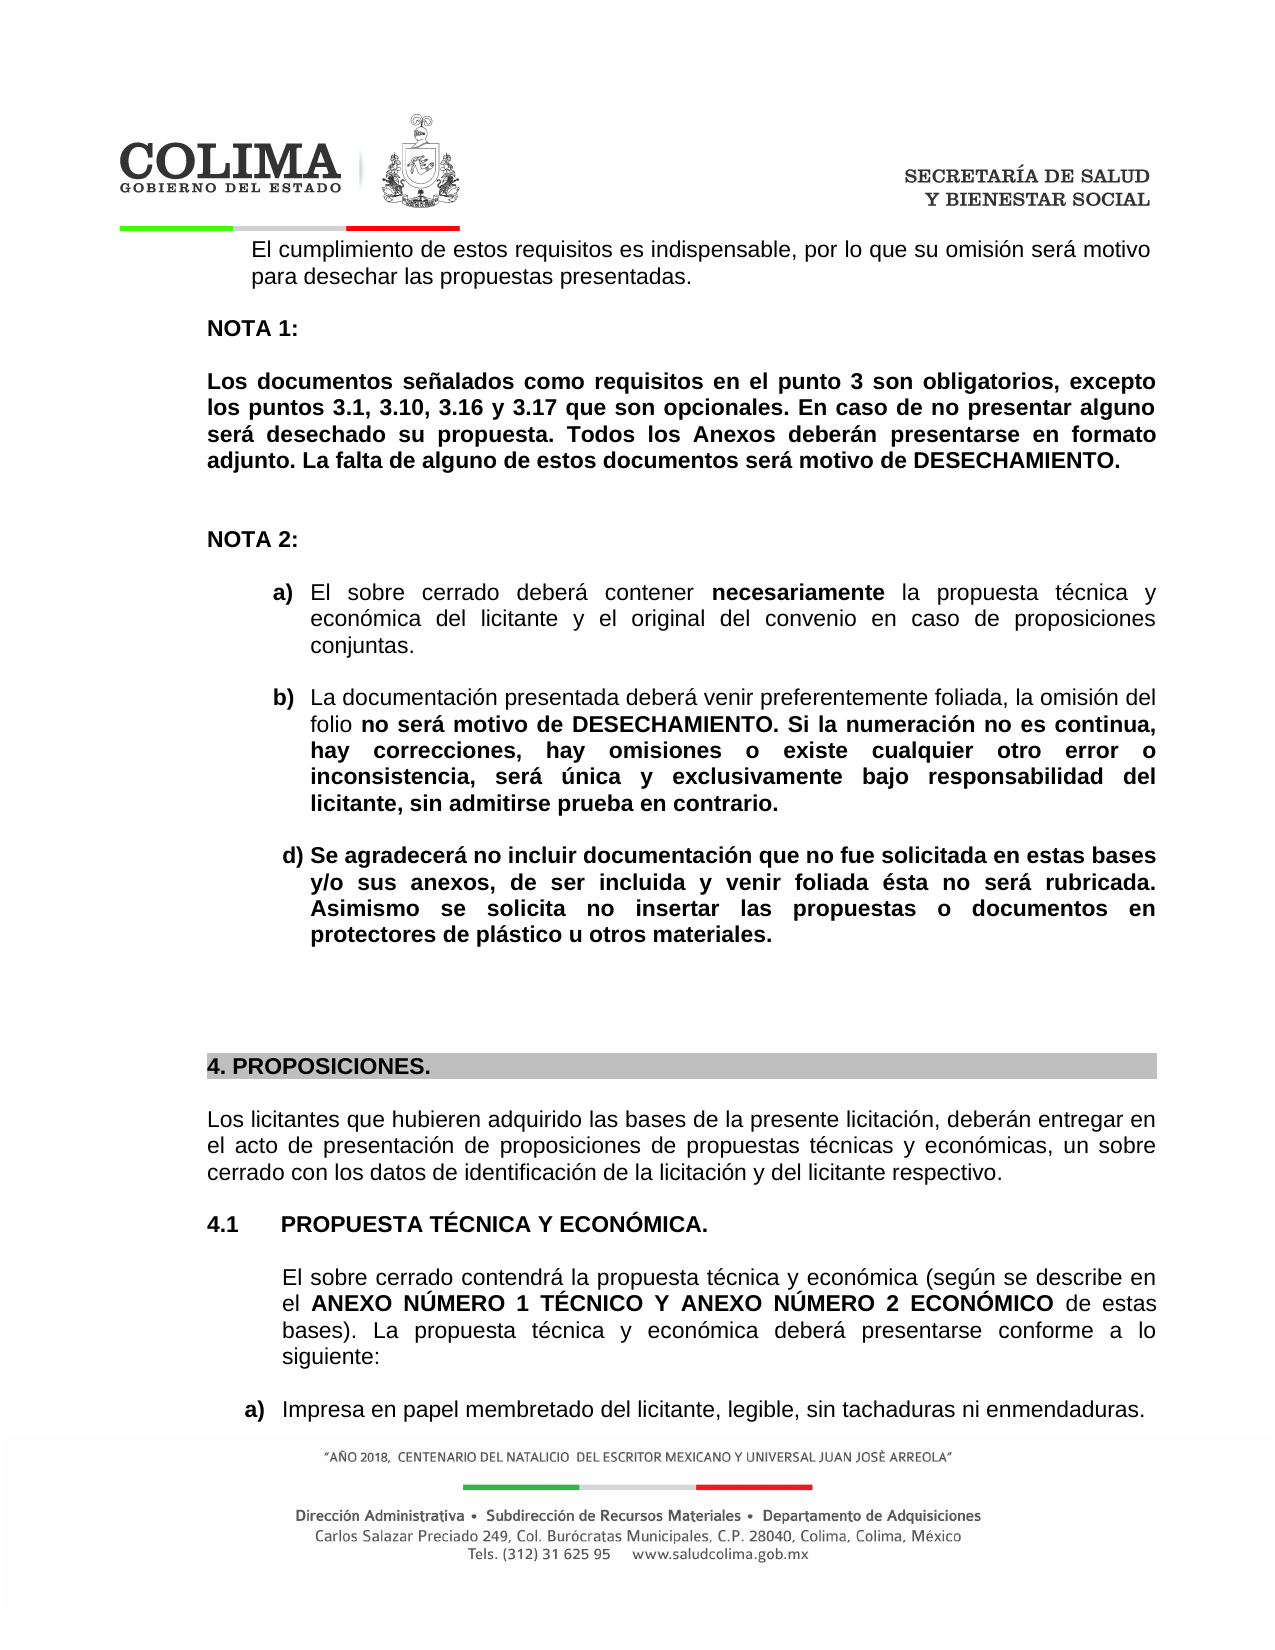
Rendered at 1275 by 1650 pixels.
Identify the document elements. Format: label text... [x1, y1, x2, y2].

picture [3, 29, 1267, 255]
list Impresa en papel membretado del licitante, legible, sin tachaduras ni enmendaduras. [244, 1396, 1157, 1422]
list El sobre cerrado deberá contener necesariamente la propuesta técnica y económica del licitante y el original del convenio en caso de proposiciones conjuntas. [273, 579, 1157, 658]
text El cumplimiento de estos requisitos es indispensable, por lo que su omisión será motivo para desechar las propuestas presentadas. [251, 236, 1152, 289]
list La documentación presentada deberá venir preferentemente foliada, la omisión del folio no será motivo de DESECHAMIENTO. Si la numeración no es continua, hay correcciones, hay omisiones o existe cualquier otro error o inconsistencia, será única y exclusivamente bajo responsabilidad del licitante, sin admitirse prueba en contrario. [273, 684, 1157, 816]
text NOTA 1: [207, 315, 1157, 342]
picture [3, 1434, 1272, 1609]
text NOTA 2: [207, 526, 1157, 552]
text 4.1 PROPUESTA TÉCNICA Y ECONÓMICA. [207, 1211, 1157, 1238]
text Los documentos señalados como requisitos en el punto 3 son obligatorios, excepto los puntos 3.1, 3.10, 3.16 y 3.17 que son opcionales. En caso de no presentar alguno será desechado su propuesta. Todos los Anexos deberán presentarse en formato adjunto. La falta de alguno de estos documentos será motivo de DESECHAMIENTO. [207, 368, 1157, 473]
text 4. PROPOSICIONES. [207, 1053, 1157, 1079]
text Los licitantes que hubieren adquirido las bases de la presente licitación, deberán entregar en el acto de presentación de proposiciones de propuestas técnicas y económicas, un sobre cerrado con los datos de identificación de la licitación y del licitante respectivo. [207, 1106, 1157, 1185]
text El sobre cerrado contendrá la propuesta técnica y económica (según se describe en el ANEXO NÚMERO 1 TÉCNICO Y ANEXO NÚMERO 2 ECONÓMICO de estas bases). La propuesta técnica y económica deberá presentarse conforme a lo siguiente: [282, 1264, 1157, 1369]
text d) Se agradecerá no incluir documentación que no fue solicitada en estas bases y/o sus anexos, de ser incluida y venir foliada ésta no será rubricada. Asimismo se solicita no insertar las propuestas o documentos en protectores de plástico u otros materiales. [282, 842, 1157, 948]
